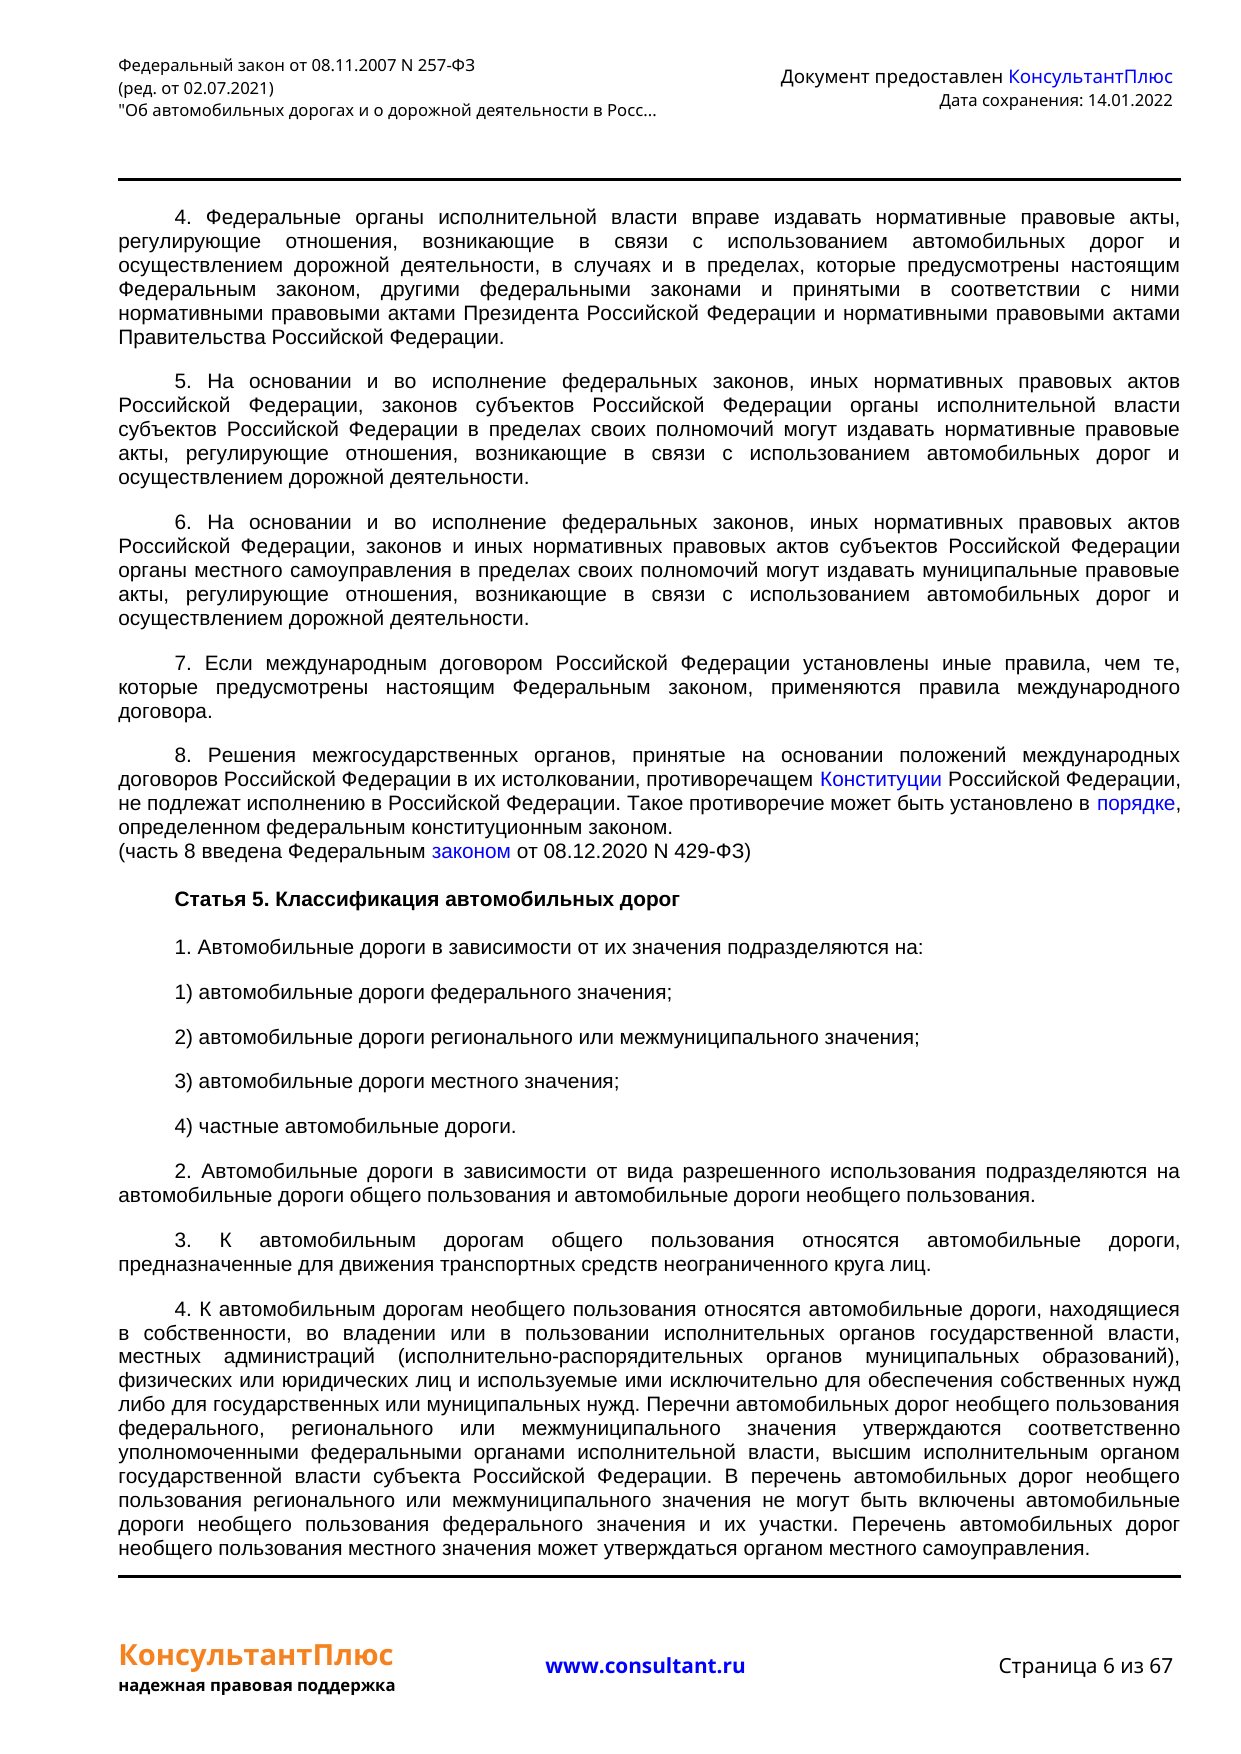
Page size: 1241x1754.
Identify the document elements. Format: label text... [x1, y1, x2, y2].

text 4. К автомобильным дорогам необщего пользования относятся автомобильные дороги, находящиеся в собственности, во владении или в пользовании исполнительных органов государственной власти, местных администраций (исполнительно-распорядительных органов муниципальных образований), физических или юридических лиц и используемые ими исключительно для обеспечения собственных нужд либо для государственных или муниципальных нужд. Перечни автомобильных дорог необщего пользования федерального, регионального или межмуниципального значения утверждаются соответственно уполномоченными федеральными органами исполнительной власти, высшим исполнительным органом государственной власти субъекта Российской Федерации. В перечень автомобильных дорог необщего пользования регионального или межмуниципального значения не могут быть включены автомобильные дороги необщего пользования федерального значения и их участки. Перечень автомобильных дорог необщего пользования местного значения может утверждаться органом местного самоуправления. [118, 1296, 1181, 1560]
text 6. На основании и во исполнение федеральных законов, иных нормативных правовых актов Российской Федерации, законов и иных нормативных правовых актов субъектов Российской Федерации органы местного самоуправления в пределах своих полномочий могут издавать муниципальные правовые акты, регулирующие отношения, возникающие в связи с использованием автомобильных дорог и осуществлением дорожной деятельности. [118, 510, 1181, 630]
text 2. Автомобильные дороги в зависимости от вида разрешенного использования подразделяются на автомобильные дороги общего пользования и автомобильные дороги необщего пользования. [118, 1159, 1181, 1207]
text 4) частные автомобильные дороги. [118, 1114, 1181, 1138]
text 7. Если международным договором Российской Федерации установлены иные правила, чем те, которые предусмотрены настоящим Федеральным законом, применяются правила международного договора. [118, 651, 1181, 722]
text 3. К автомобильным дорогам общего пользования относятся автомобильные дороги, предназначенные для движения транспортных средств неограниченного круга лиц. [118, 1228, 1181, 1276]
text 8. Решения межгосударственных органов, принятые на основании положений международных договоров Российской Федерации в их истолковании, противоречащем Конституции Российской Федерации, не подлежат исполнению в Российской Федерации. Такое противоречие может быть установлено в порядке, определенном федеральным конституционным законом. [118, 743, 1181, 839]
text 1. Автомобильные дороги в зависимости от их значения подразделяются на: [118, 935, 1181, 959]
title Статья 5. Классификация автомобильных дорог [118, 887, 1181, 911]
text 1) автомобильные дороги федерального значения; [118, 980, 1181, 1004]
text (часть 8 введена Федеральным законом от 08.12.2020 N 429-ФЗ) [118, 839, 1181, 863]
text 5. На основании и во исполнение федеральных законов, иных нормативных правовых актов Российской Федерации, законов субъектов Российской Федерации органы исполнительной власти субъектов Российской Федерации в пределах своих полномочий могут издавать нормативные правовые акты, регулирующие отношения, возникающие в связи с использованием автомобильных дорог и осуществлением дорожной деятельности. [118, 369, 1181, 489]
text 3) автомобильные дороги местного значения; [118, 1069, 1181, 1093]
text 4. Федеральные органы исполнительной власти вправе издавать нормативные правовые акты, регулирующие отношения, возникающие в связи с использованием автомобильных дорог и осуществлением дорожной деятельности, в случаях и в пределах, которые предусмотрены настоящим Федеральным законом, другими федеральными законами и принятыми в соответствии с ними нормативными правовыми актами Президента Российской Федерации и нормативными правовыми актами Правительства Российской Федерации. [118, 205, 1181, 348]
text 2) автомобильные дороги регионального или межмуниципального значения; [118, 1024, 1181, 1048]
